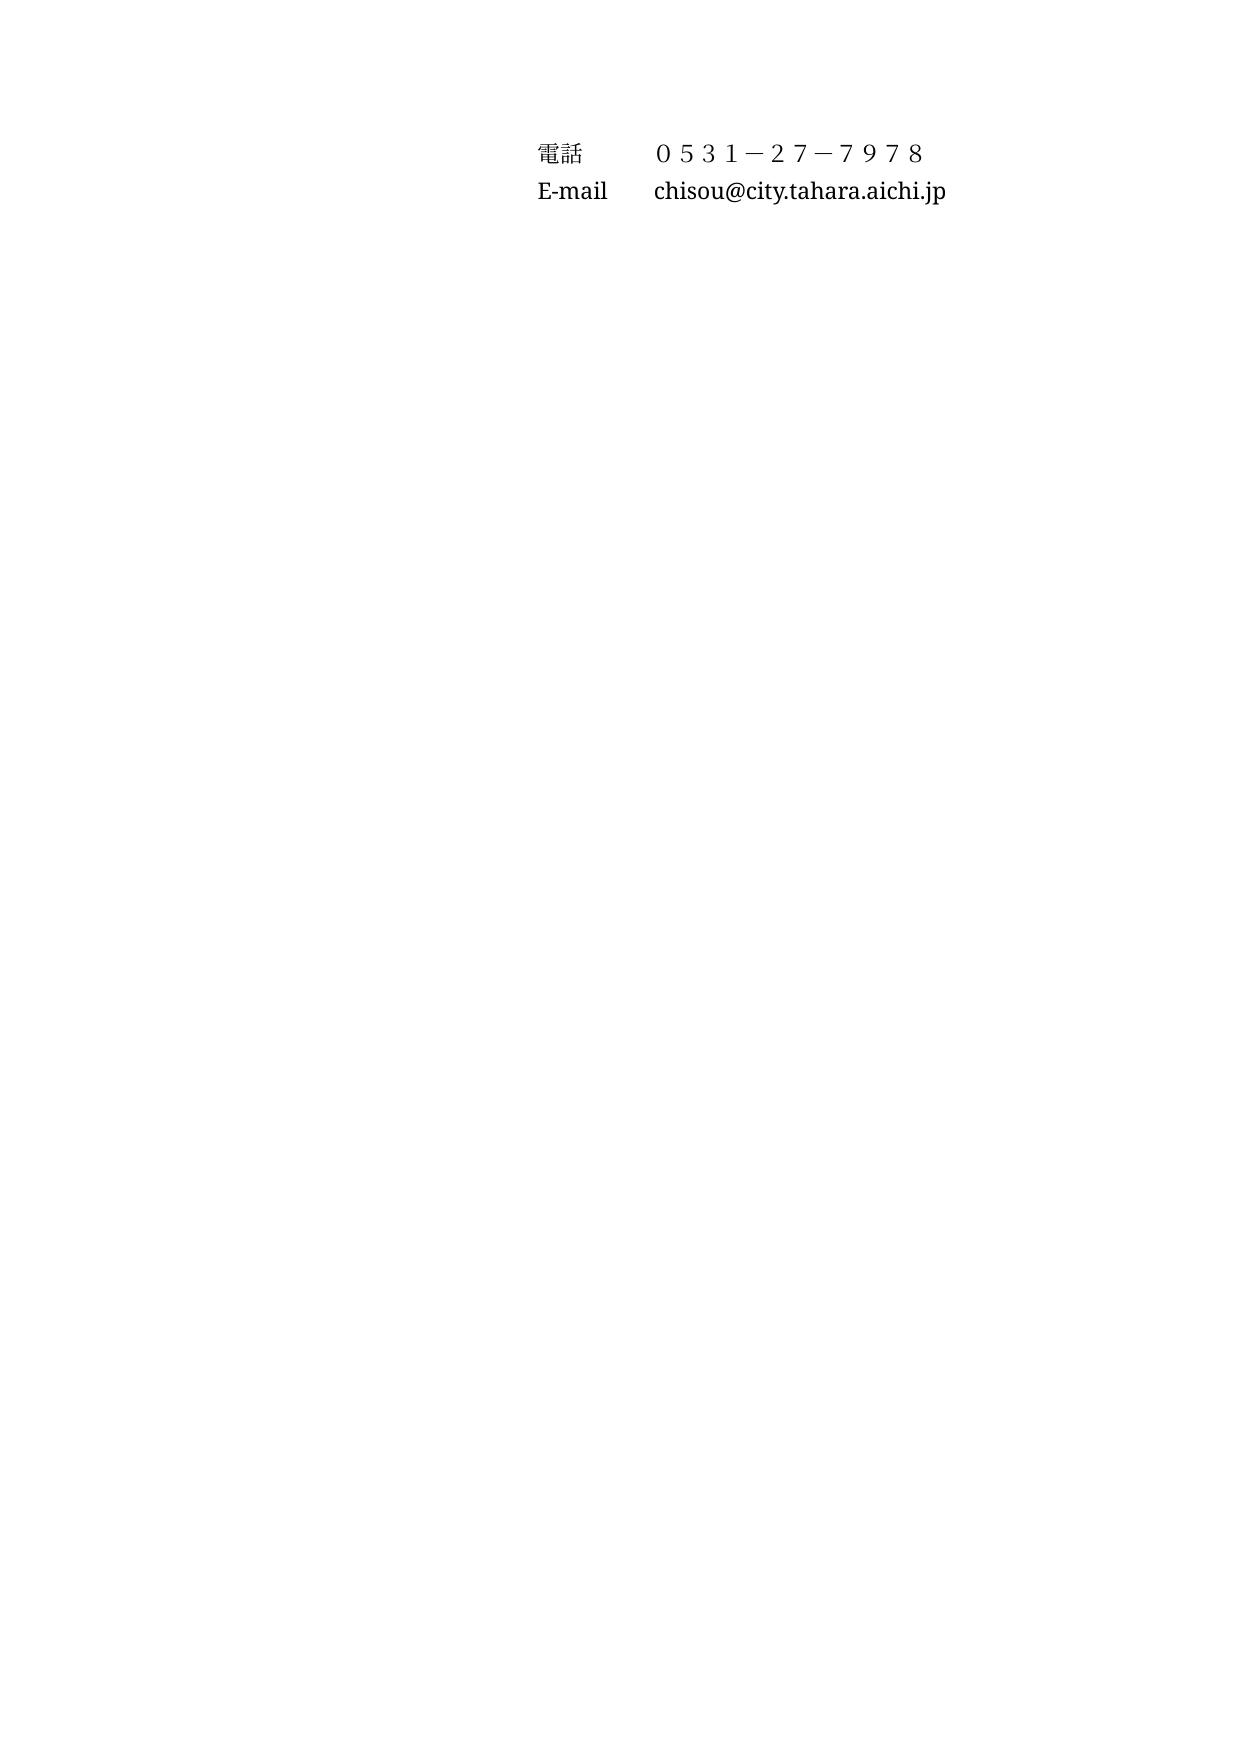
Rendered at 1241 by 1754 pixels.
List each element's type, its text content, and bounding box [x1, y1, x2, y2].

text 電話 ０５３１－２７－７９７８ [148, 134, 1122, 172]
text E-mail chisou@city.tahara.aichi.jp [148, 172, 1122, 209]
